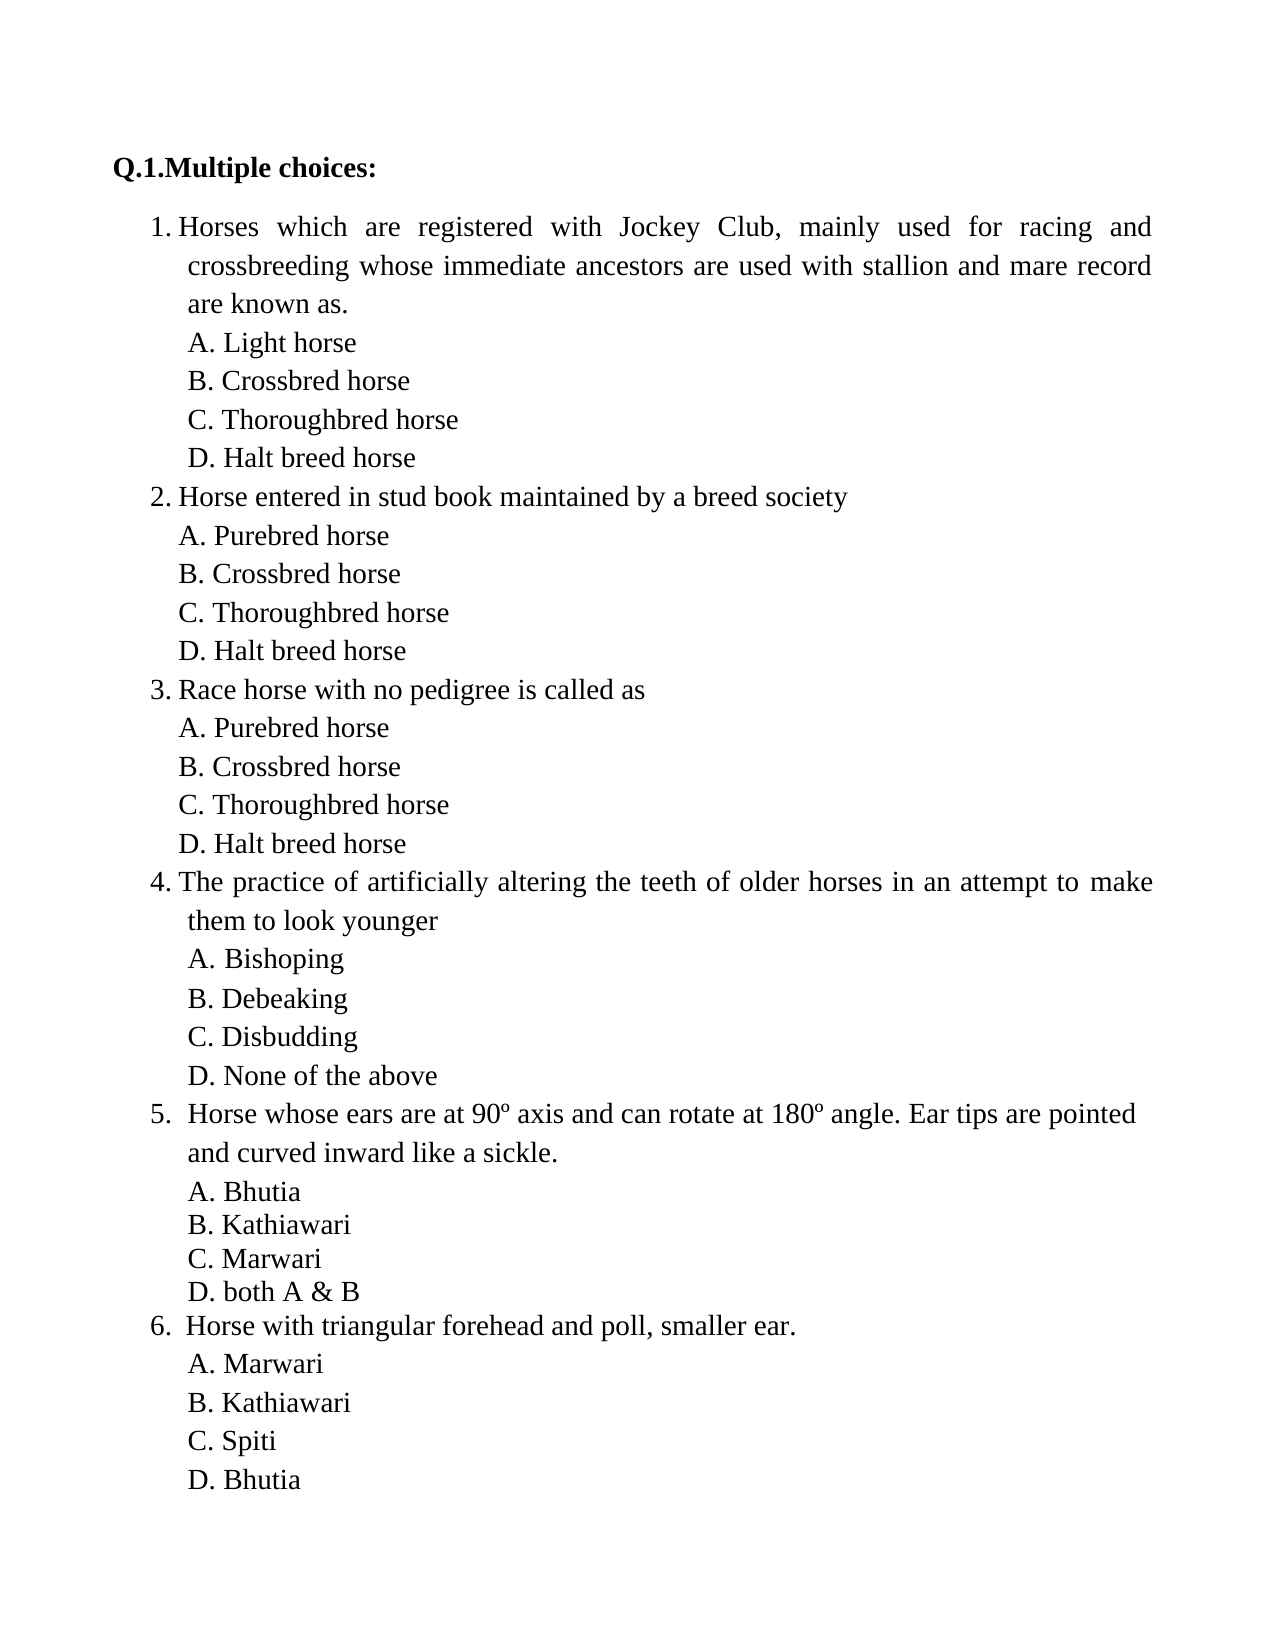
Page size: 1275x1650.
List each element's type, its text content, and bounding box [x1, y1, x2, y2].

list A. Purebred horse [178, 710, 1153, 744]
list B. Crossbred horse [178, 749, 1153, 782]
list B. Debeaking [187, 981, 1153, 1014]
list Horses which are registered with Jockey Club, mainly used for racing and crossbreeding whose immediate ancestors are used with stallion and mare record are known as. [150, 209, 1153, 320]
list D. Bhutia [187, 1462, 1153, 1496]
list C. Thoroughbred horse [178, 787, 1153, 821]
list D. None of the above [187, 1058, 1153, 1092]
text Q.1.Multiple choices: [112, 150, 1153, 183]
list D. both A & B [187, 1274, 1153, 1308]
list Horse entered in stud book maintained by a breed society [150, 479, 1153, 513]
list A. Bishoping [187, 942, 1153, 975]
list C. Disbudding [187, 1019, 1153, 1053]
list D. Halt breed horse [178, 633, 1153, 667]
list Horse with triangular forehead and poll, smaller ear. [150, 1308, 1153, 1341]
list B. Kathiawari [187, 1207, 1153, 1241]
list Race horse with no pedigree is called as [150, 672, 1153, 705]
list A. Light horse [187, 325, 1153, 358]
list Horse whose ears are at 90º axis and can rotate at 180º angle. Ear tips are pointed and curved inward like a sickle. [150, 1097, 1153, 1169]
list D. Halt breed horse [187, 441, 1153, 474]
list B. Crossbred horse [178, 556, 1153, 590]
list C. Spiti [187, 1423, 1153, 1457]
list C. Thoroughbred horse [178, 595, 1153, 628]
list D. Halt breed horse [178, 826, 1153, 859]
list A. Marwari [187, 1346, 1153, 1380]
list B. Crossbred horse [187, 363, 1153, 397]
list B. Kathiawari [187, 1385, 1153, 1418]
list C. Thoroughbred horse [187, 402, 1153, 436]
list A. Purebred horse [178, 518, 1153, 551]
list The practice of artificially altering the teeth of older horses in an attempt to make them to look younger [150, 864, 1153, 937]
list C. Marwari [187, 1241, 1153, 1274]
list A. Bhutia [187, 1174, 1153, 1207]
